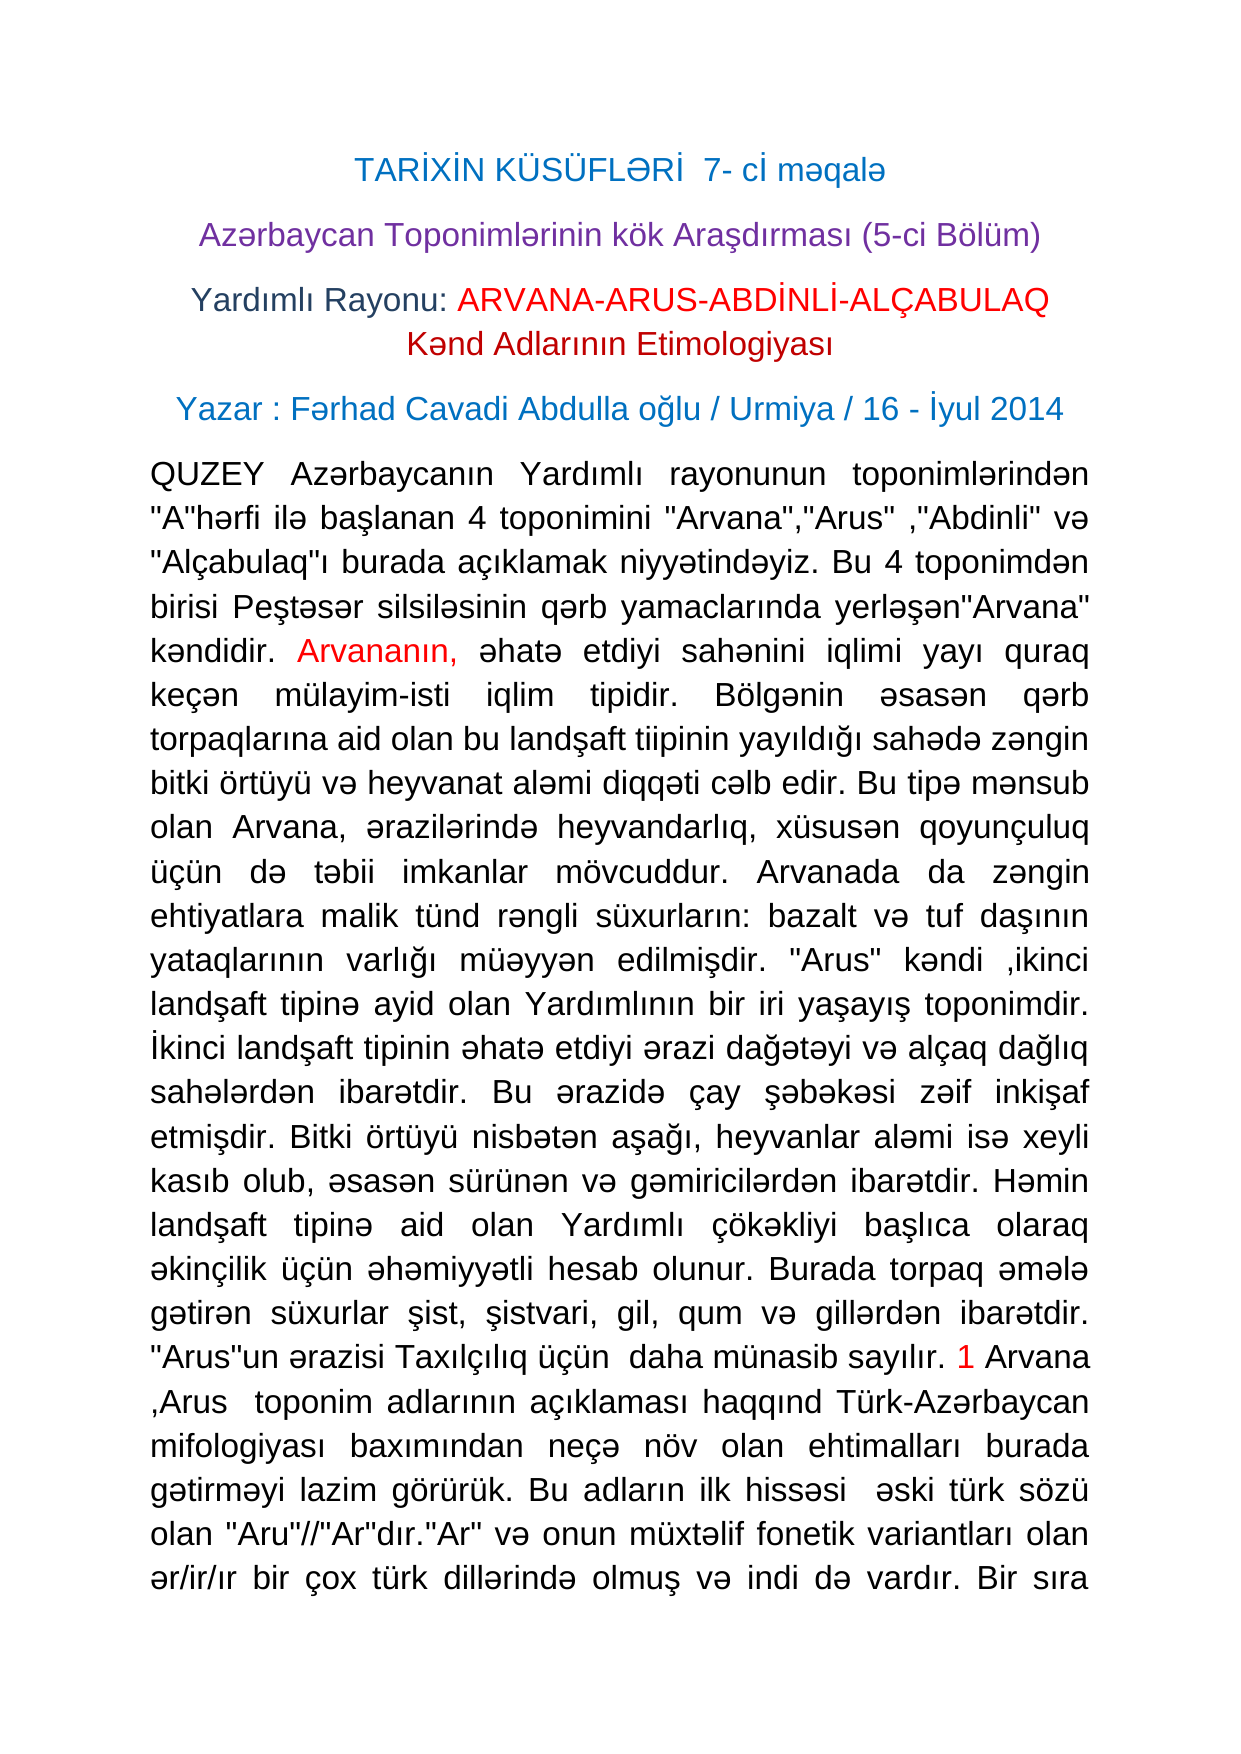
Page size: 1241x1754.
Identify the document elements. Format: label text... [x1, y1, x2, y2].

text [150, 454, 1090, 1597]
text Azərbaycan Toponimlərinin kök Araşdırması (5-ci Bölüm) [150, 215, 1090, 253]
text Yardımlı Rayonu: ARVANA-ARUS-ABDİNLİ-ALÇABULAQ Kənd Adlarının Etimologiyası [150, 280, 1090, 363]
text TARİXİN KÜSÜFLƏRİ 7- cİ məqalə [150, 150, 1090, 188]
text Yazar : Fərhad Cavadi Abdulla oğlu / Urmiya / 16 - İyul 2014 [150, 389, 1090, 428]
